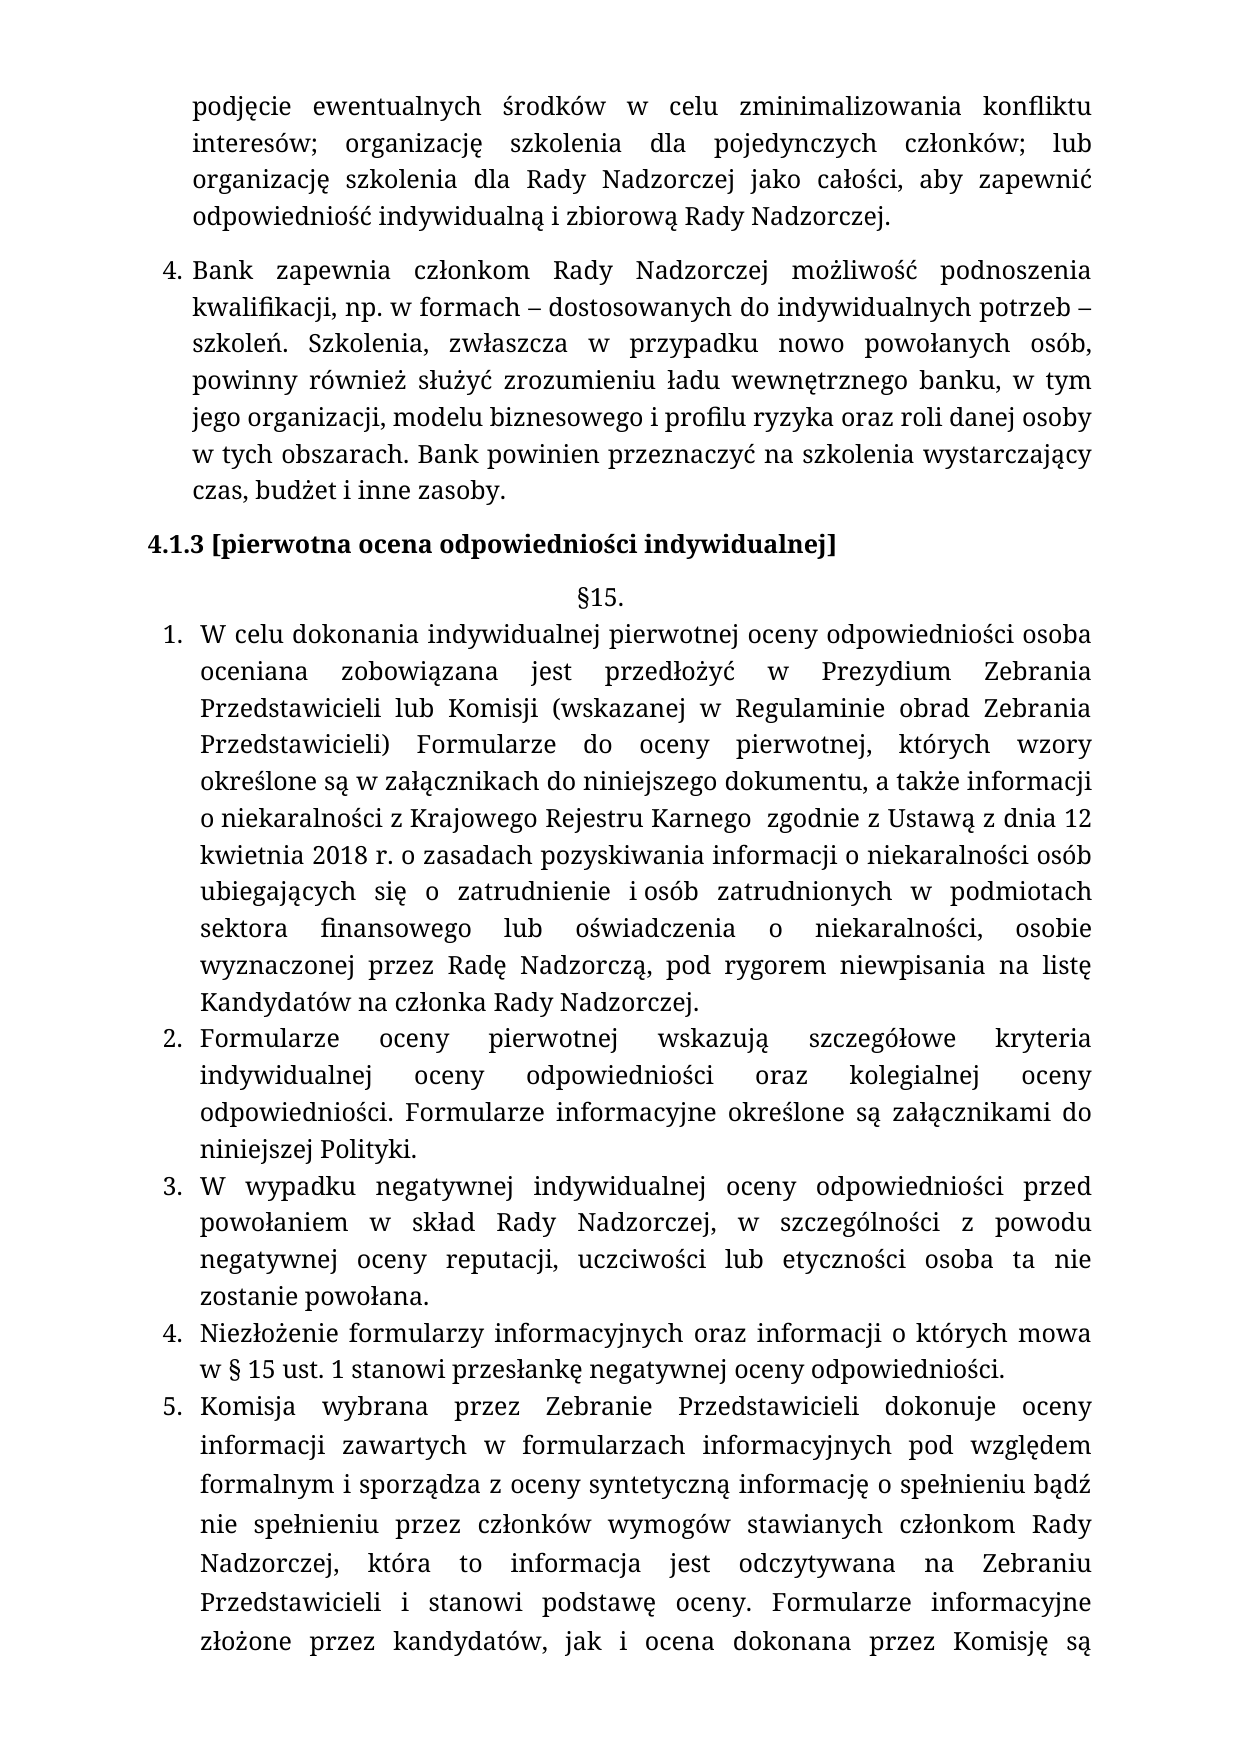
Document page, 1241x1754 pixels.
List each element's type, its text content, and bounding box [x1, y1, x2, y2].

list W celu dokonania indywidualnej pierwotnej oceny odpowiedniości osoba oceniana zobowiązana jest przedłożyć w Prezydium Zebrania Przedstawicieli lub Komisji (wskazanej w Regulaminie obrad Zebrania Przedstawicieli) Formularze do oceny pierwotnej, których wzory określone są w załącznikach do niniejszego dokumentu, a także informacji o niekaralności z Krajowego Rejestru Karnego zgodnie z Ustawą z dnia 12 kwietnia 2018 r. o zasadach pozyskiwania informacji o niekaralności osób ubiegających się o zatrudnienie i osób zatrudnionych w podmiotach sektora finansowego lub oświadczenia o niekaralności, osobie wyznaczonej przez Radę Nadzorczą, pod rygorem niewpisania na listę Kandydatów na członka Rady Nadzorczej. [163, 617, 1093, 1018]
list Formularze oceny pierwotnej wskazują szczegółowe kryteria indywidualnej oceny odpowiedniości oraz kolegialnej oceny odpowiedniości. Formularze informacyjne określone są załącznikami do niniejszej Polityki. [162, 1021, 1093, 1166]
text 4.1.3 [pierwotna ocena odpowiedniości indywidualnej] [148, 526, 1093, 561]
list W wypadku negatywnej indywidualnej oceny odpowiedniości przed powołaniem w skład Rady Nadzorczej, w szczególności z powodu negatywnej oceny reputacji, uczciwości lub etyczności osoba ta nie zostanie powołana. [162, 1168, 1093, 1313]
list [162, 1389, 1093, 1658]
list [162, 89, 1093, 233]
list Niezłożenie formularzy informacyjnych oraz informacji o których mowa w § 15 ust. 1 stanowi przesłankę negatywnej oceny odpowiedniości. [162, 1315, 1093, 1386]
list Bank zapewnia członkom Rady Nadzorczej możliwość podnoszenia kwalifikacji, np. w formach – dostosowanych do indywidualnych potrzeb – szkoleń. Szkolenia, zwłaszcza w przypadku nowo powołanych osób, powinny również służyć zrozumieniu ładu wewnętrznego banku, w tym jego organizacji, modelu biznesowego i profilu ryzyka oraz roli danej osoby w tych obszarach. Bank powinien przeznaczyć na szkolenia wystarczający czas, budżet i inne zasoby. [162, 252, 1093, 507]
